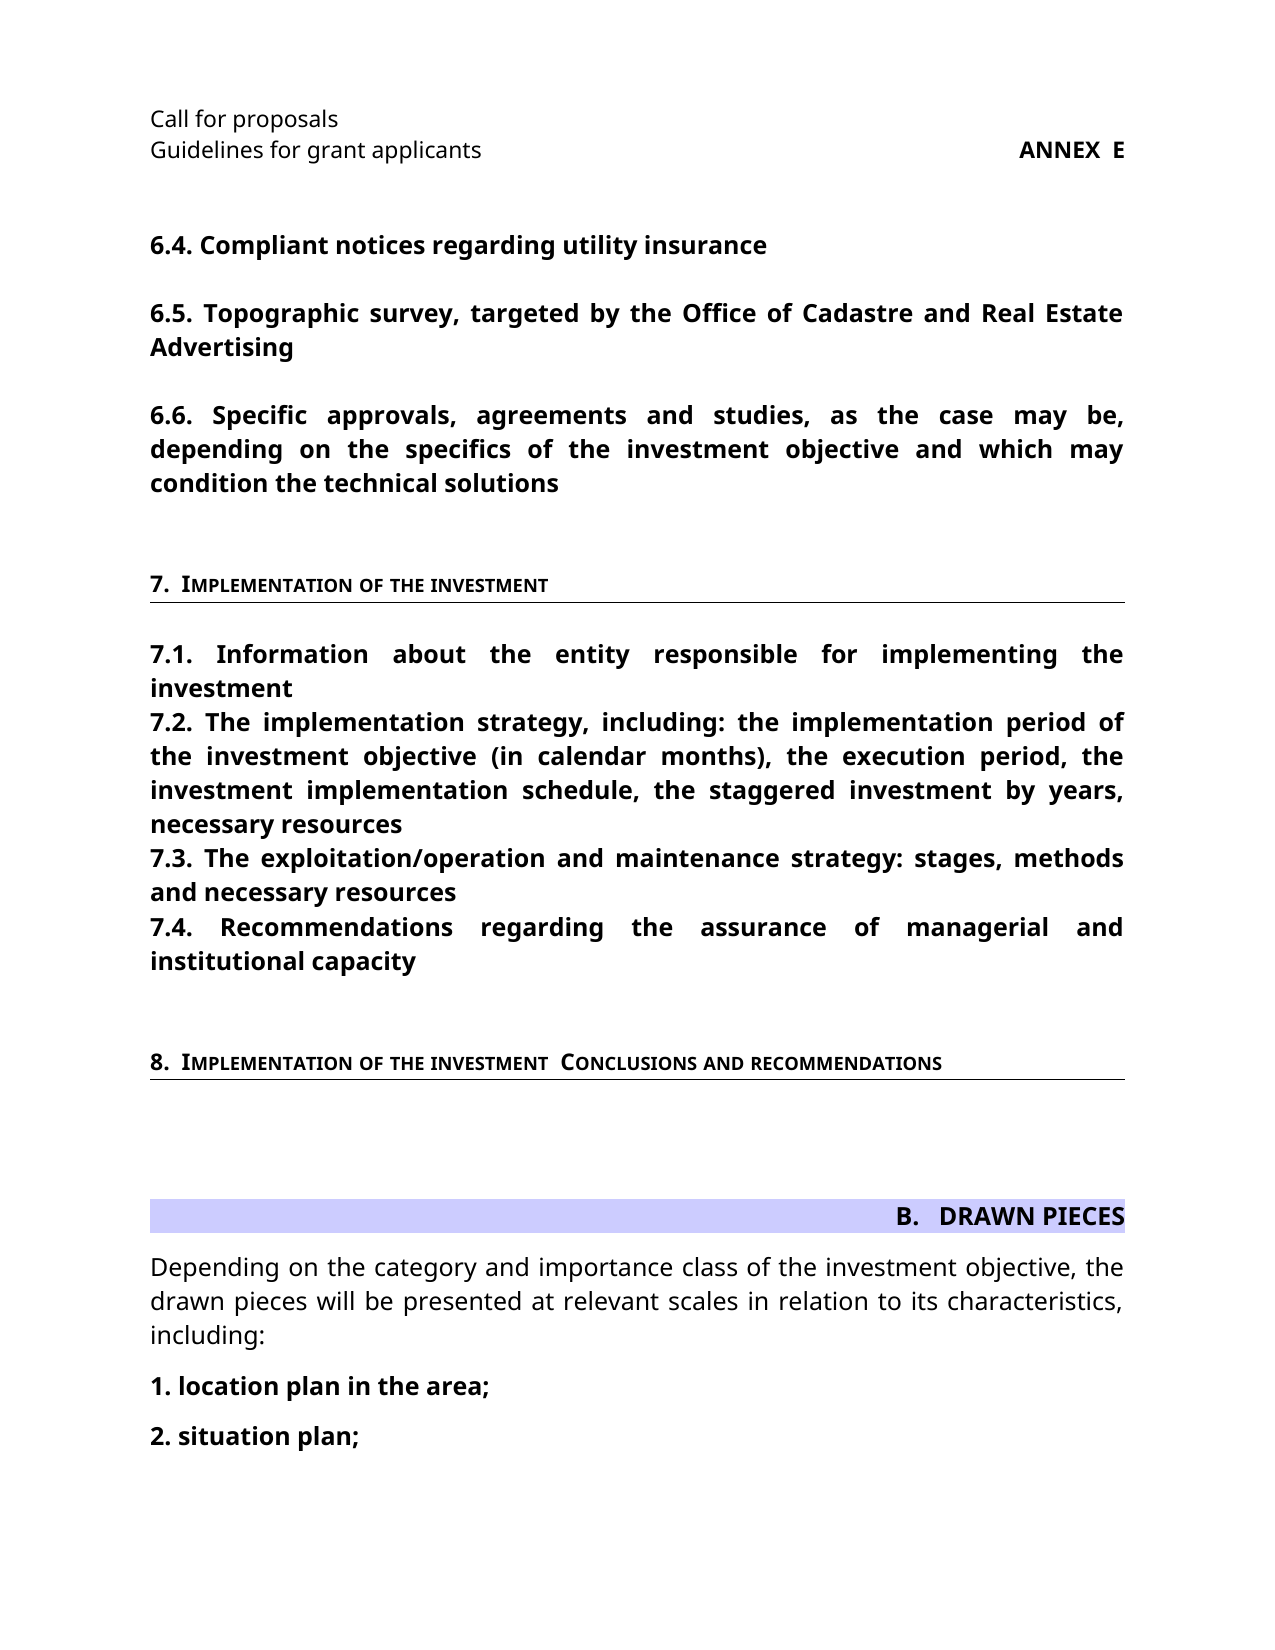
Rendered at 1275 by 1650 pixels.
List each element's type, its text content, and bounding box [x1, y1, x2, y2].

text Depending on the category and importance class of the investment objective, the drawn pieces will be presented at relevant scales in relation to its characteristics, including: [150, 1249, 1125, 1352]
text 1. location plan in the area; [150, 1368, 1125, 1402]
text 2. situation plan; [150, 1419, 1125, 1453]
text B. DRAWN PIECES [150, 1199, 1125, 1233]
list 7.1. Information about the entity responsible for implementing the investment [150, 637, 1125, 705]
list 8. Implementation of the investment Conclusions and recommendations [150, 1045, 1125, 1079]
list 7.2. The implementation strategy, including: the implementation period of the investment objective (in calendar months), the execution period, the investment implementation schedule, the staggered investment by years, necessary resources [150, 705, 1125, 841]
list 6.4. Compliant notices regarding utility insurance [150, 228, 1125, 262]
list 6.5. Topographic survey, targeted by the Office of Cadastre and Real Estate Advertising [150, 296, 1125, 364]
list 7.3. The exploitation/operation and maintenance strategy: stages, methods and necessary resources [150, 841, 1125, 909]
list 7.4. Recommendations regarding the assurance of managerial and institutional capacity [150, 909, 1125, 977]
list 6.6. Specific approvals, agreements and studies, as the case may be, depending on the specifics of the investment objective and which may condition the technical solutions [150, 398, 1125, 500]
list 7. Implementation of the investment [150, 568, 1125, 602]
